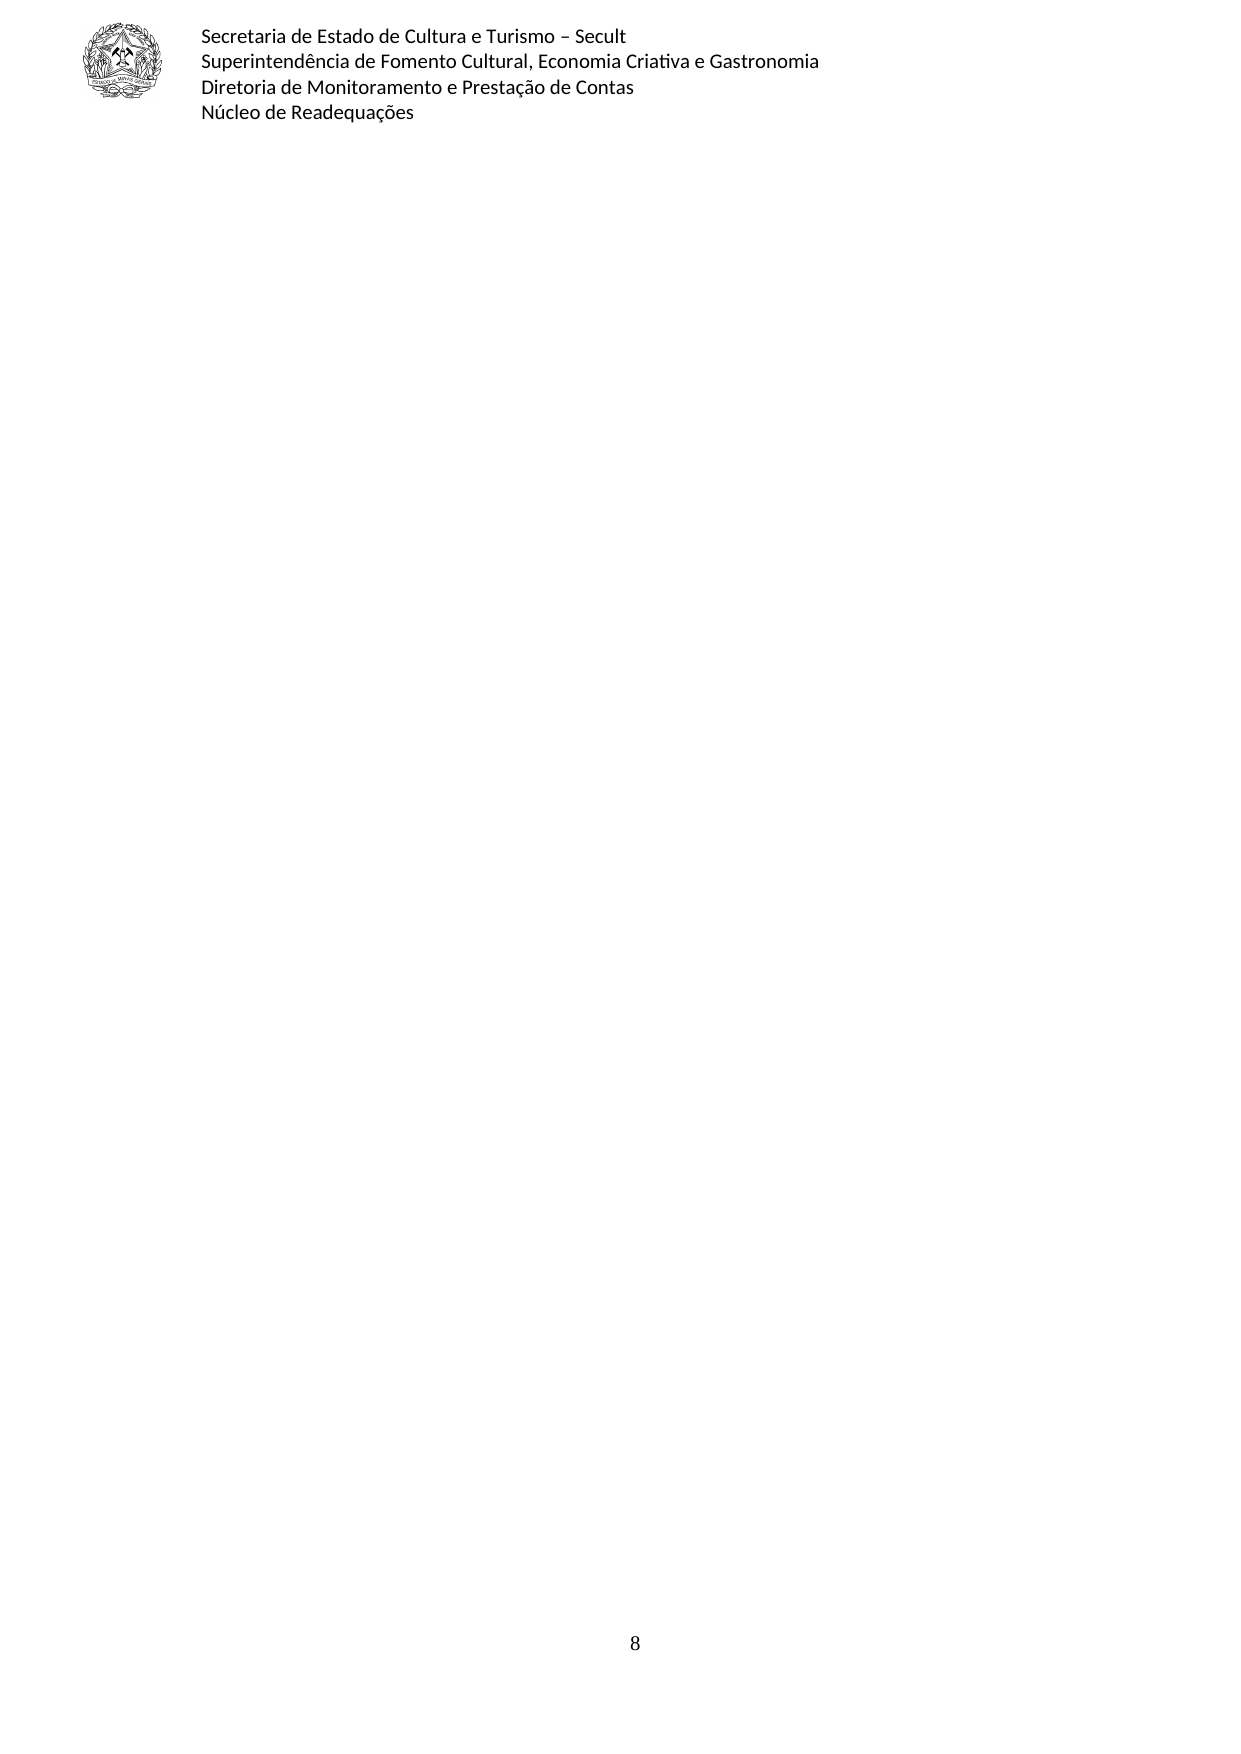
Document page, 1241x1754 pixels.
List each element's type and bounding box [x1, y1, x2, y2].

picture [82, 22, 163, 99]
